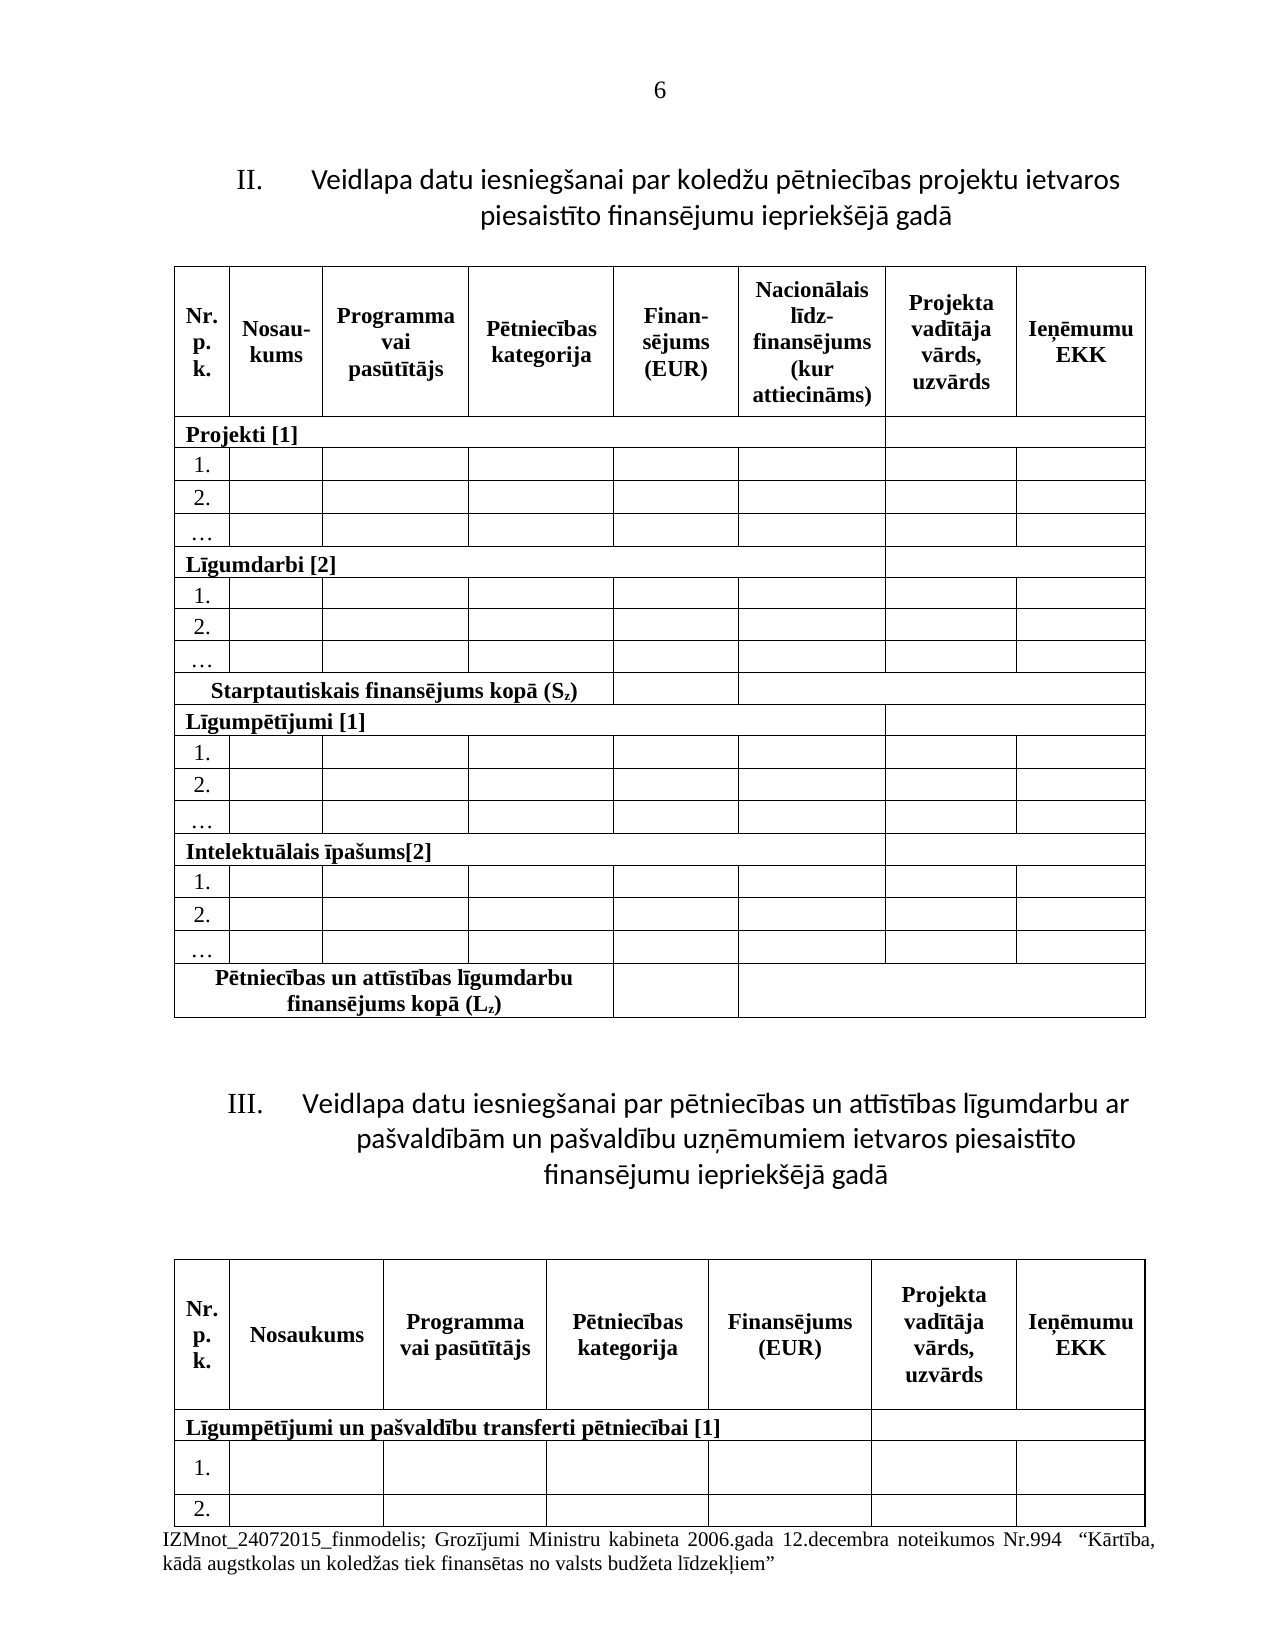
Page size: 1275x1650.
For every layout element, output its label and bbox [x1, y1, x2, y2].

table_header [163, 161, 1157, 1527]
